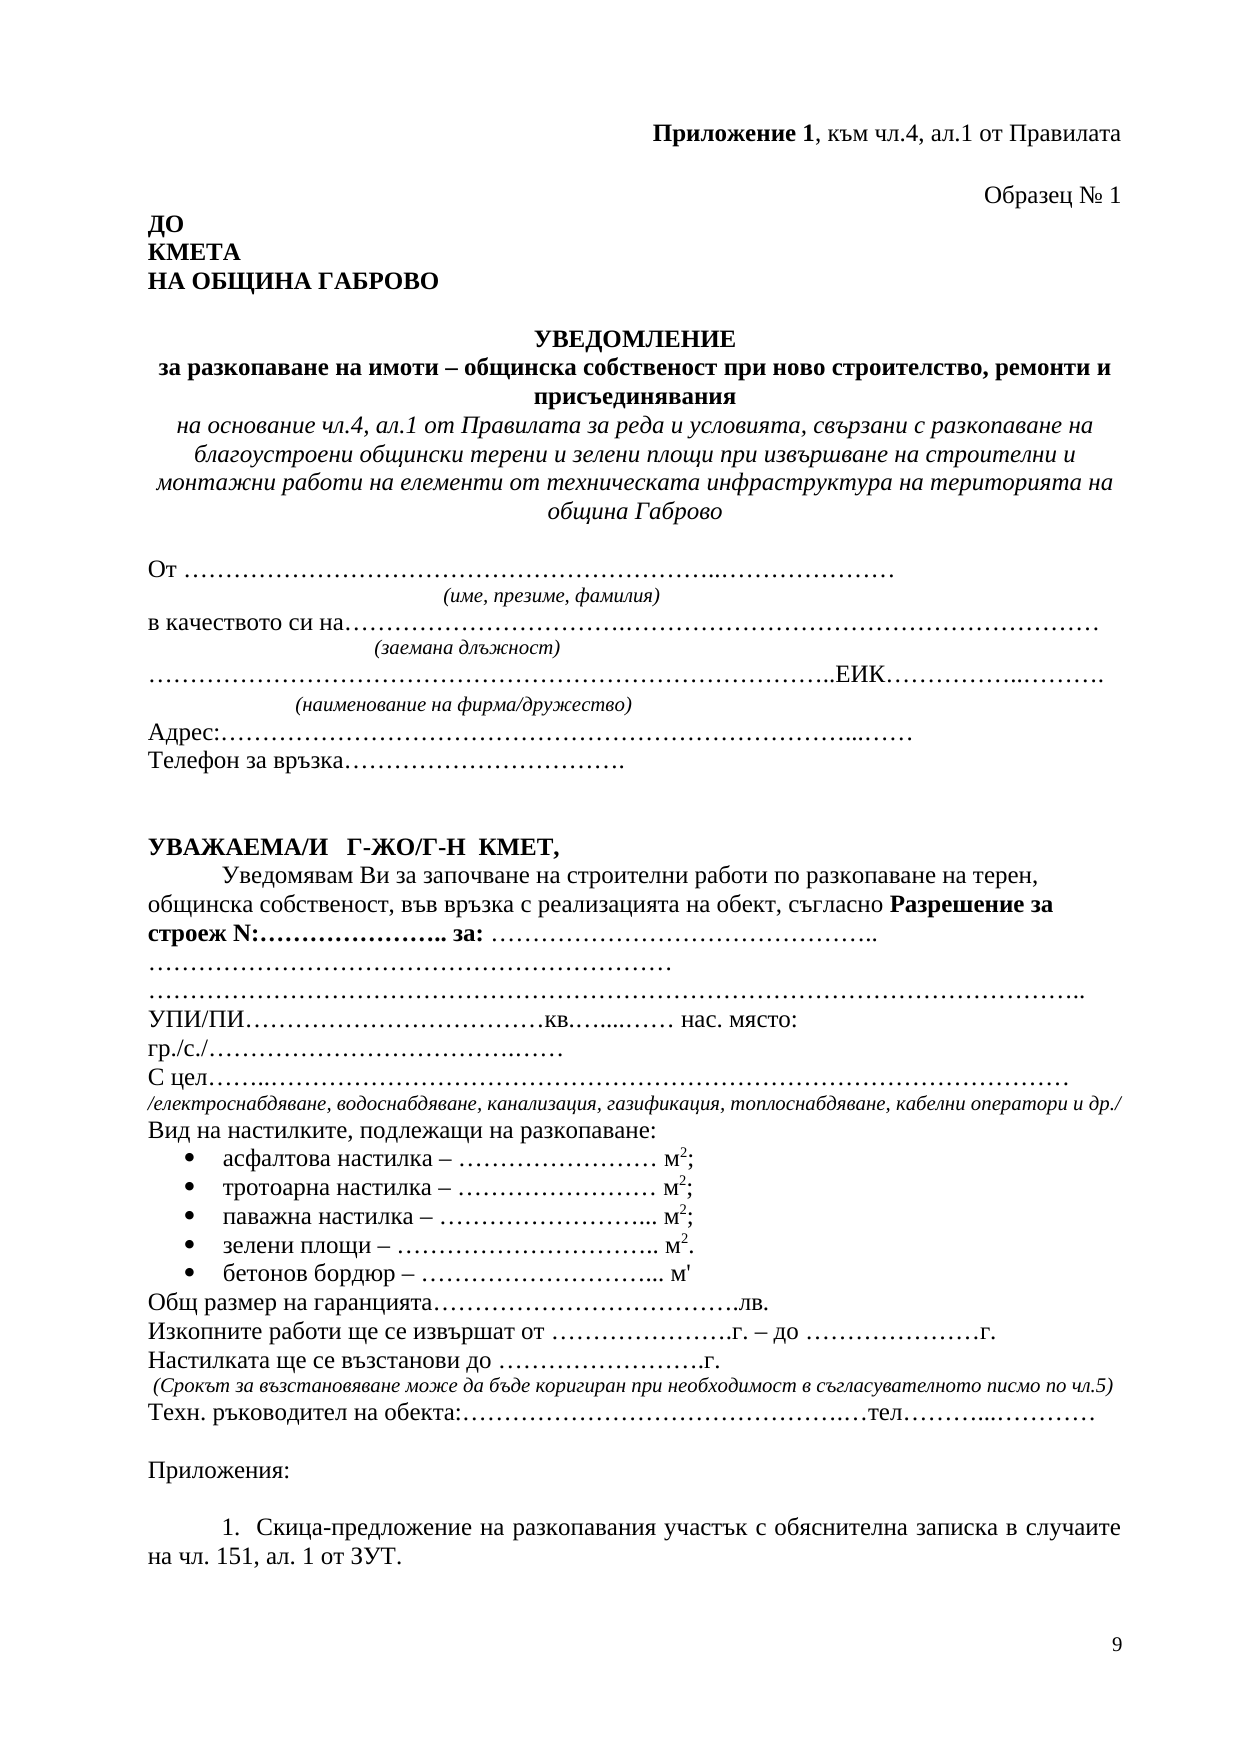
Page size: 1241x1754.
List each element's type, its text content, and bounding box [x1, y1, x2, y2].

text /електроснабдяване, водоснабдяване, канализация, газификация, топлоснабдяване, кабелни оператори и др./ [148, 1091, 1122, 1115]
text Приложения: [148, 1455, 1122, 1484]
text 1. Скица-предложение на разкопавания участък с обяснителна записка в случаите на чл. 151, ал. 1 от ЗУТ. [148, 1512, 1122, 1570]
text УВАЖАЕМА/И Г-ЖО/Г-Н КМЕТ, [148, 832, 1122, 861]
text ………………………………………………………………………………………………….. [148, 976, 1122, 1004]
text (заемана длъжност) [369, 635, 1122, 659]
text (Срокът за възстановяване може да бъде коригиран при необходимост в съгласувателното писмо по чл.5) [148, 1373, 1122, 1397]
text УПИ/ПИ………………………………кв.…....…… нас. място: гр./с./……………………………….…… [148, 1004, 1122, 1062]
text Уведомявам Ви за започване на строителни работи по разкопаване на терен, общинска собственост, във връзка с реализацията на обект, съгласно Разрешение за строеж N:………………….. за: ………………………………………..……………………………………………………… [148, 861, 1122, 976]
text в качеството си на…………………………….………………………………………………… [148, 607, 1122, 635]
text на основание чл.4, ал.1 от Правилата за реда и условията, свързани с разкопаване на благоустроени общински терени и зелени площи при извършване на строителни и монтажни работи на елементи от техническата инфраструктура на територията на община Габрово [148, 410, 1122, 525]
text Настилката ще се възстанови до …………………….г. [148, 1345, 1122, 1373]
text КМЕТА [148, 237, 1122, 266]
text за разкопаване на имоти – общинска собственост при ново строителство, ремонти и присъединявания [148, 352, 1122, 410]
text (име, презиме, фамилия) [369, 582, 1122, 607]
list паважна настилка – ……………………... м2; [148, 1201, 1122, 1230]
text Техн. ръководител на обекта:……………………………………….…тел………...………… [148, 1397, 1122, 1426]
text УВЕДОМЛЕНИЕ [148, 324, 1122, 352]
text С цел……..…………………………………………………………………………………… [148, 1062, 1122, 1091]
list тротоарна настилка – …………………… м2; [148, 1172, 1122, 1201]
text ДО [148, 209, 1122, 237]
text Адрес:…………………………………………………………………...…… [148, 717, 1122, 746]
list зелени площи – ………………………….. м2. [148, 1230, 1122, 1258]
text ………………………………………………………………………..ЕИК……………..………. (наименование на фирма/дружество) [148, 659, 1122, 717]
text Приложение 1, към чл.4, ал.1 от Правилата [148, 118, 1122, 147]
text Изкопните работи ще се извършат от ………………….г. – до …………………г. [148, 1316, 1122, 1345]
text Вид на настилките, подлежащи на разкопаване: [148, 1115, 1122, 1143]
text От ………………………………………………………..………………… [148, 554, 1122, 582]
text НА ОБЩИНА ГАБРОВО [148, 266, 1122, 295]
text Общ размер на гаранцията……………………………….лв. [148, 1287, 1122, 1316]
text Телефон за връзка……………………………. [148, 746, 1122, 774]
text Образец № 1 [959, 180, 1122, 209]
list бетонов бордюр – ………………………... м' [148, 1258, 1122, 1287]
list асфалтова настилка – …………………… м2; [148, 1143, 1122, 1172]
